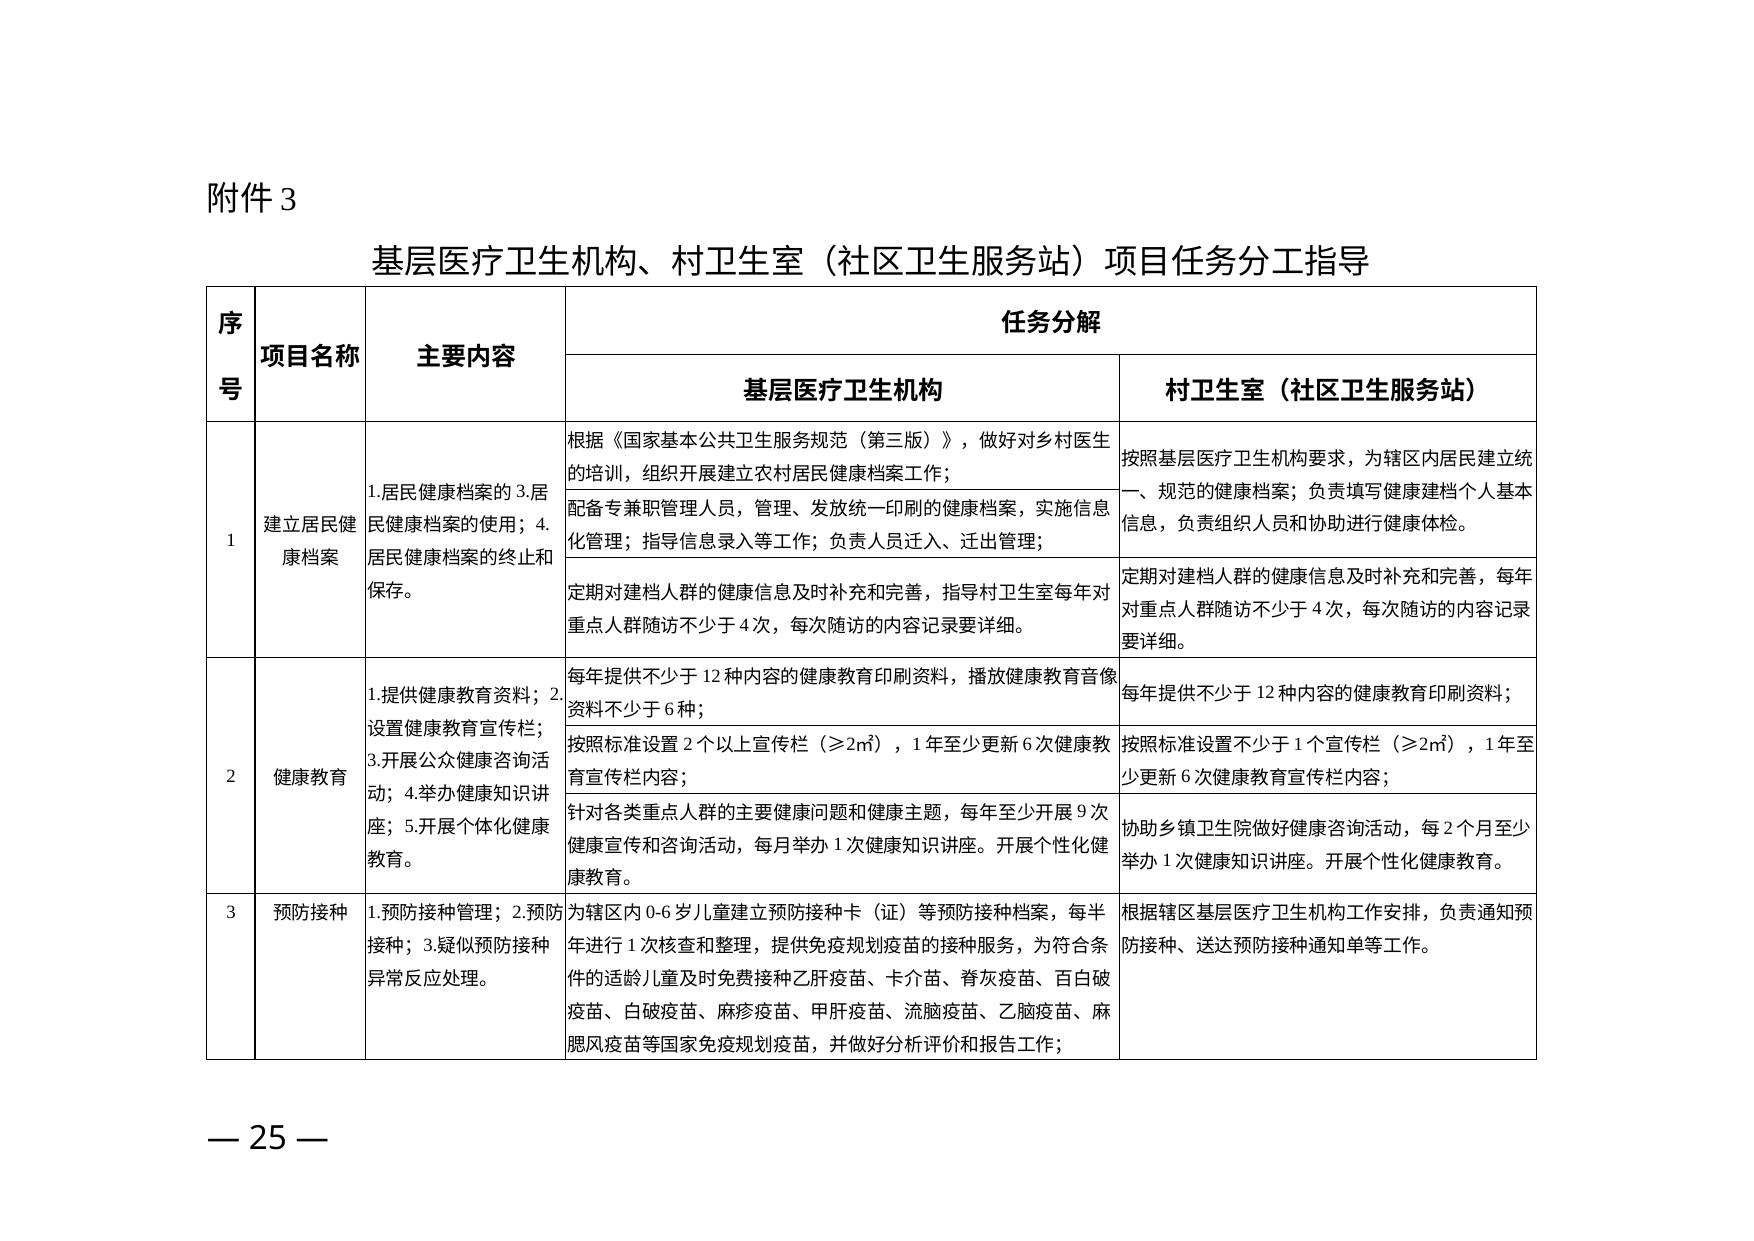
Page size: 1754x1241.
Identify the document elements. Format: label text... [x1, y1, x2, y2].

table_cell 3 [207, 894, 254, 1059]
table_cell 每年提供不少于12种内容的健康教育印刷资料，播放健康教育音像资料不少于6种； [566, 658, 1119, 725]
table_header 主要内容 [366, 287, 565, 421]
table_cell 健康教育 [256, 658, 365, 893]
table_cell 1.居民健康档案的3.居民健康档案的使用；4.居民健康档案的终止和保存。 [366, 422, 565, 657]
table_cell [366, 894, 565, 1059]
table_cell 1 [207, 422, 254, 657]
table_cell 根据《国家基本公共卫生服务规范（第三版）》，做好对乡村医生的培训，组织开展建立农村居民健康档案工作； [566, 422, 1119, 489]
table_cell 基层医疗卫生机构 [566, 355, 1119, 421]
table_header 项目名称 [256, 287, 365, 421]
table_cell 按照标准设置2个以上宣传栏（≥2㎡），1年至少更新6次健康教育宣传栏内容； [566, 726, 1119, 792]
table_cell 定期对建档人群的健康信息及时补充和完善，每年对重点人群随访不少于4次，每次随访的内容记录要详细。 [1120, 558, 1536, 657]
table_cell 定期对建档人群的健康信息及时补充和完善，指导村卫生室每年对重点人群随访不少于4次，每次随访的内容记录要详细。 [566, 558, 1119, 657]
table_cell 协助乡镇卫生院做好健康咨询活动，每2个月至少举办1次健康知识讲座。开展个性化健康教育。 [1120, 794, 1536, 893]
table_cell 预防接种 [256, 894, 365, 1059]
table_cell 按照基层医疗卫生机构要求，为辖区内居民建立统一、规范的健康档案；负责填写健康建档个人基本信息，负责组织人员和协助进行健康体检。 [1120, 422, 1536, 557]
table_cell 每年提供不少于12种内容的健康教育印刷资料； [1120, 658, 1536, 725]
text 基层医疗卫生机构、村卫生室（社区卫生服务站）项目任务分工指导 [207, 223, 1535, 286]
table_cell 建立居民健康档案 [256, 422, 365, 657]
table_cell 针对各类重点人群的主要健康问题和健康主题，每年至少开展9次健康宣传和咨询活动，每月举办1次健康知识讲座。开展个性化健康教育。 [566, 794, 1119, 893]
table_cell 1.提供健康教育资料；2.设置健康教育宣传栏；3.开展公众健康咨询活动；4.举办健康知识讲座；5.开展个体化健康教育。 [366, 658, 565, 893]
table_header 序号 [207, 287, 254, 421]
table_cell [1120, 894, 1536, 1059]
table_cell 按照标准设置不少于1个宣传栏（≥2㎡），1年至少更新6次健康教育宣传栏内容； [1120, 726, 1536, 792]
text 附件3 [207, 161, 1535, 223]
table_header 任务分解 [566, 287, 1536, 353]
table_cell 配备专兼职管理人员，管理、发放统一印刷的健康档案，实施信息化管理；指导信息录入等工作；负责人员迁入、迁出管理； [566, 490, 1119, 557]
table_cell 为辖区内0-6岁儿童建立预防接种卡（证）等预防接种档案，每半年进行1次核查和整理，提供免疫规划疫苗的接种服务，为符合条件的适龄儿童及时免费接种乙肝疫苗、卡介苗、脊灰疫苗、百白破疫苗、白破疫苗、麻疹疫苗、甲肝疫苗、流脑疫苗、乙脑疫苗、麻腮风疫苗等国家免疫规划疫苗，并做好分析评价和报告工作； [566, 894, 1119, 1059]
table_cell 2 [207, 658, 254, 893]
table_cell 村卫生室（社区卫生服务站） [1120, 355, 1536, 421]
